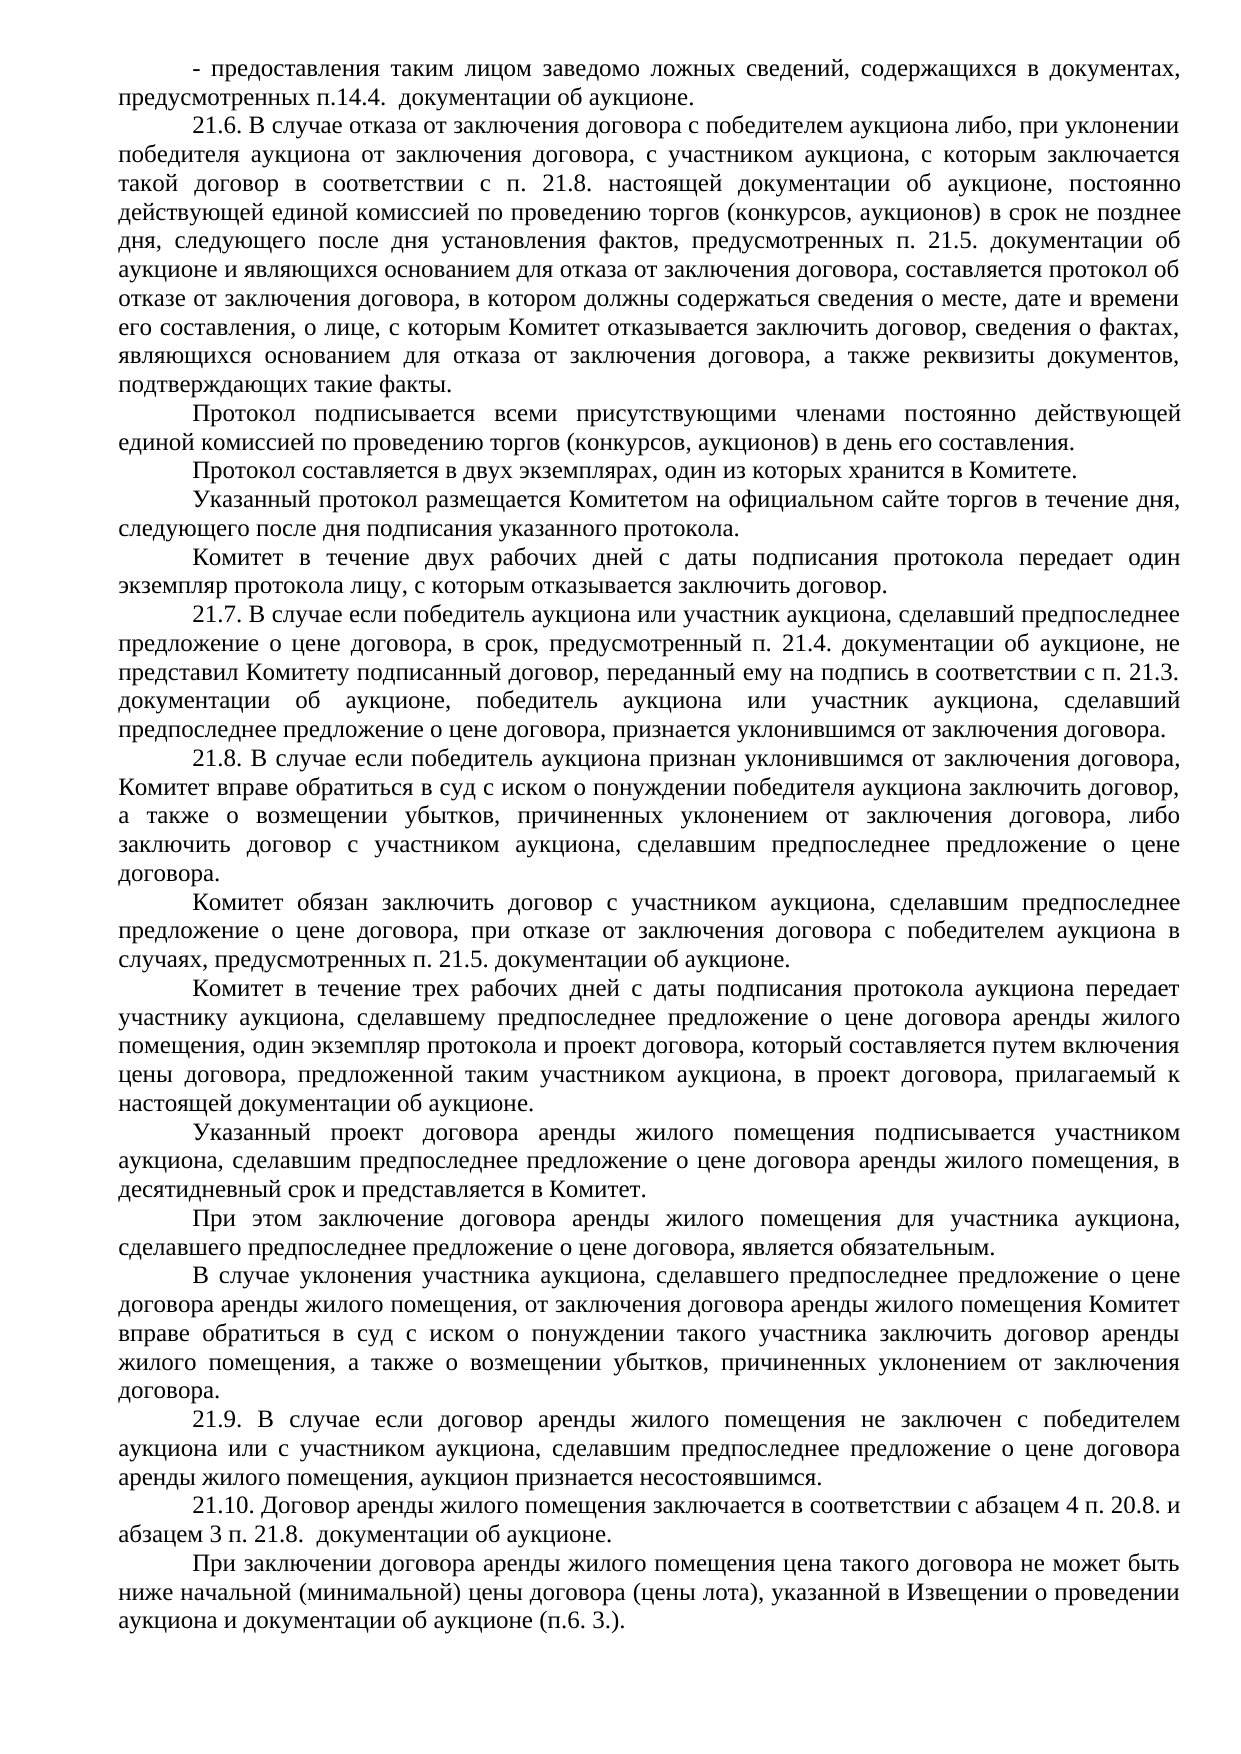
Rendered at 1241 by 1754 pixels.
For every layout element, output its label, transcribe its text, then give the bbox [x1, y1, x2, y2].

text Протокол составляется в двух экземплярах, один из которых хранится в Комитете. [118, 456, 1181, 484]
text - предоставления таким лицом заведомо ложных сведений, содержащихся в документах, предусмотренных п.14.4. документации об аукционе. [118, 53, 1181, 111]
text 21.10. Договор аренды жилого помещения заключается в соответствии с абзацем 4 п. 20.8. и абзацем 3 п. 21.8. документации об аукционе. [118, 1491, 1181, 1548]
text Протокол подписывается всеми присутствующими членами постоянно действующей единой комиссией по проведению торгов (конкурсов, аукционов) в день его составления. [118, 398, 1181, 456]
text 21.8. В случае если победитель аукциона признан уклонившимся от заключения договора, Комитет вправе обратиться в суд с иском о понуждении победителя аукциона заключить договор, а также о возмещении убытков, причиненных уклонением от заключения договора, либо заключить договор с участником аукциона, сделавшим предпоследнее предложение о цене договора. [118, 743, 1181, 887]
text 21.9. В случае если договор аренды жилого помещения не заключен с победителем аукциона или с участником аукциона, сделавшим предпоследнее предложение о цене договора аренды жилого помещения, аукцион признается несостоявшимся. [118, 1404, 1181, 1491]
text 21.6. В случае отказа от заключения договора с победителем аукциона либо, при уклонении победителя аукциона от заключения договора, с участником аукциона, с которым заключается такой договор в соответствии с п. 21.8. настоящей документации об аукционе, постоянно действующей единой комиссией по проведению торгов (конкурсов, аукционов) в срок не позднее дня, следующего после дня установления фактов, предусмотренных п. 21.5. документации об аукционе и являющихся основанием для отказа от заключения договора, составляется протокол об отказе от заключения договора, в котором должны содержаться сведения о месте, дате и времени его составления, о лице, с которым Комитет отказывается заключить договор, сведения о фактах, являющихся основанием для отказа от заключения договора, а также реквизиты документов, подтверждающих такие факты. [118, 111, 1181, 398]
text 21.7. В случае если победитель аукциона или участник аукциона, сделавший предпоследнее предложение о цене договора, в срок, предусмотренный п. 21.4. документации об аукционе, не представил Комитету подписанный договор, переданный ему на подпись в соответствии с п. 21.3. документации об аукционе, победитель аукциона или участник аукциона, сделавший предпоследнее предложение о цене договора, признается уклонившимся от заключения договора. [118, 599, 1181, 743]
text При заключении договора аренды жилого помещения цена такого договора не может быть ниже начальной (минимальной) цены договора (цены лота), указанной в Извещении о проведении аукциона и документации об аукционе (п.6. 3.). [118, 1548, 1181, 1634]
text Комитет обязан заключить договор с участником аукциона, сделавшим предпоследнее предложение о цене договора, при отказе от заключения договора с победителем аукциона в случаях, предусмотренных п. 21.5. документации об аукционе. [118, 887, 1181, 973]
text Комитет в течение трех рабочих дней с даты подписания протокола аукциона передает участнику аукциона, сделавшему предпоследнее предложение о цене договора аренды жилого помещения, один экземпляр протокола и проект договора, который составляется путем включения цены договора, предложенной таким участником аукциона, в проект договора, прилагаемый к настоящей документации об аукционе. [118, 973, 1181, 1117]
text Указанный проект договора аренды жилого помещения подписывается участником аукциона, сделавшим предпоследнее предложение о цене договора аренды жилого помещения, в десятидневный срок и представляется в Комитет. [118, 1117, 1181, 1203]
text В случае уклонения участника аукциона, сделавшего предпоследнее предложение о цене договора аренды жилого помещения, от заключения договора аренды жилого помещения Комитет вправе обратиться в суд с иском о понуждении такого участника заключить договор аренды жилого помещения, а также о возмещении убытков, причиненных уклонением от заключения договора. [118, 1261, 1181, 1404]
text При этом заключение договора аренды жилого помещения для участника аукциона, сделавшего предпоследнее предложение о цене договора, является обязательным. [118, 1203, 1181, 1261]
text Комитет в течение двух рабочих дней с даты подписания протокола передает один экземпляр протокола лицу, с которым отказывается заключить договор. [118, 542, 1181, 599]
text Указанный протокол размещается Комитетом на официальном сайте торгов в течение дня, следующего после дня подписания указанного протокола. [118, 484, 1181, 542]
